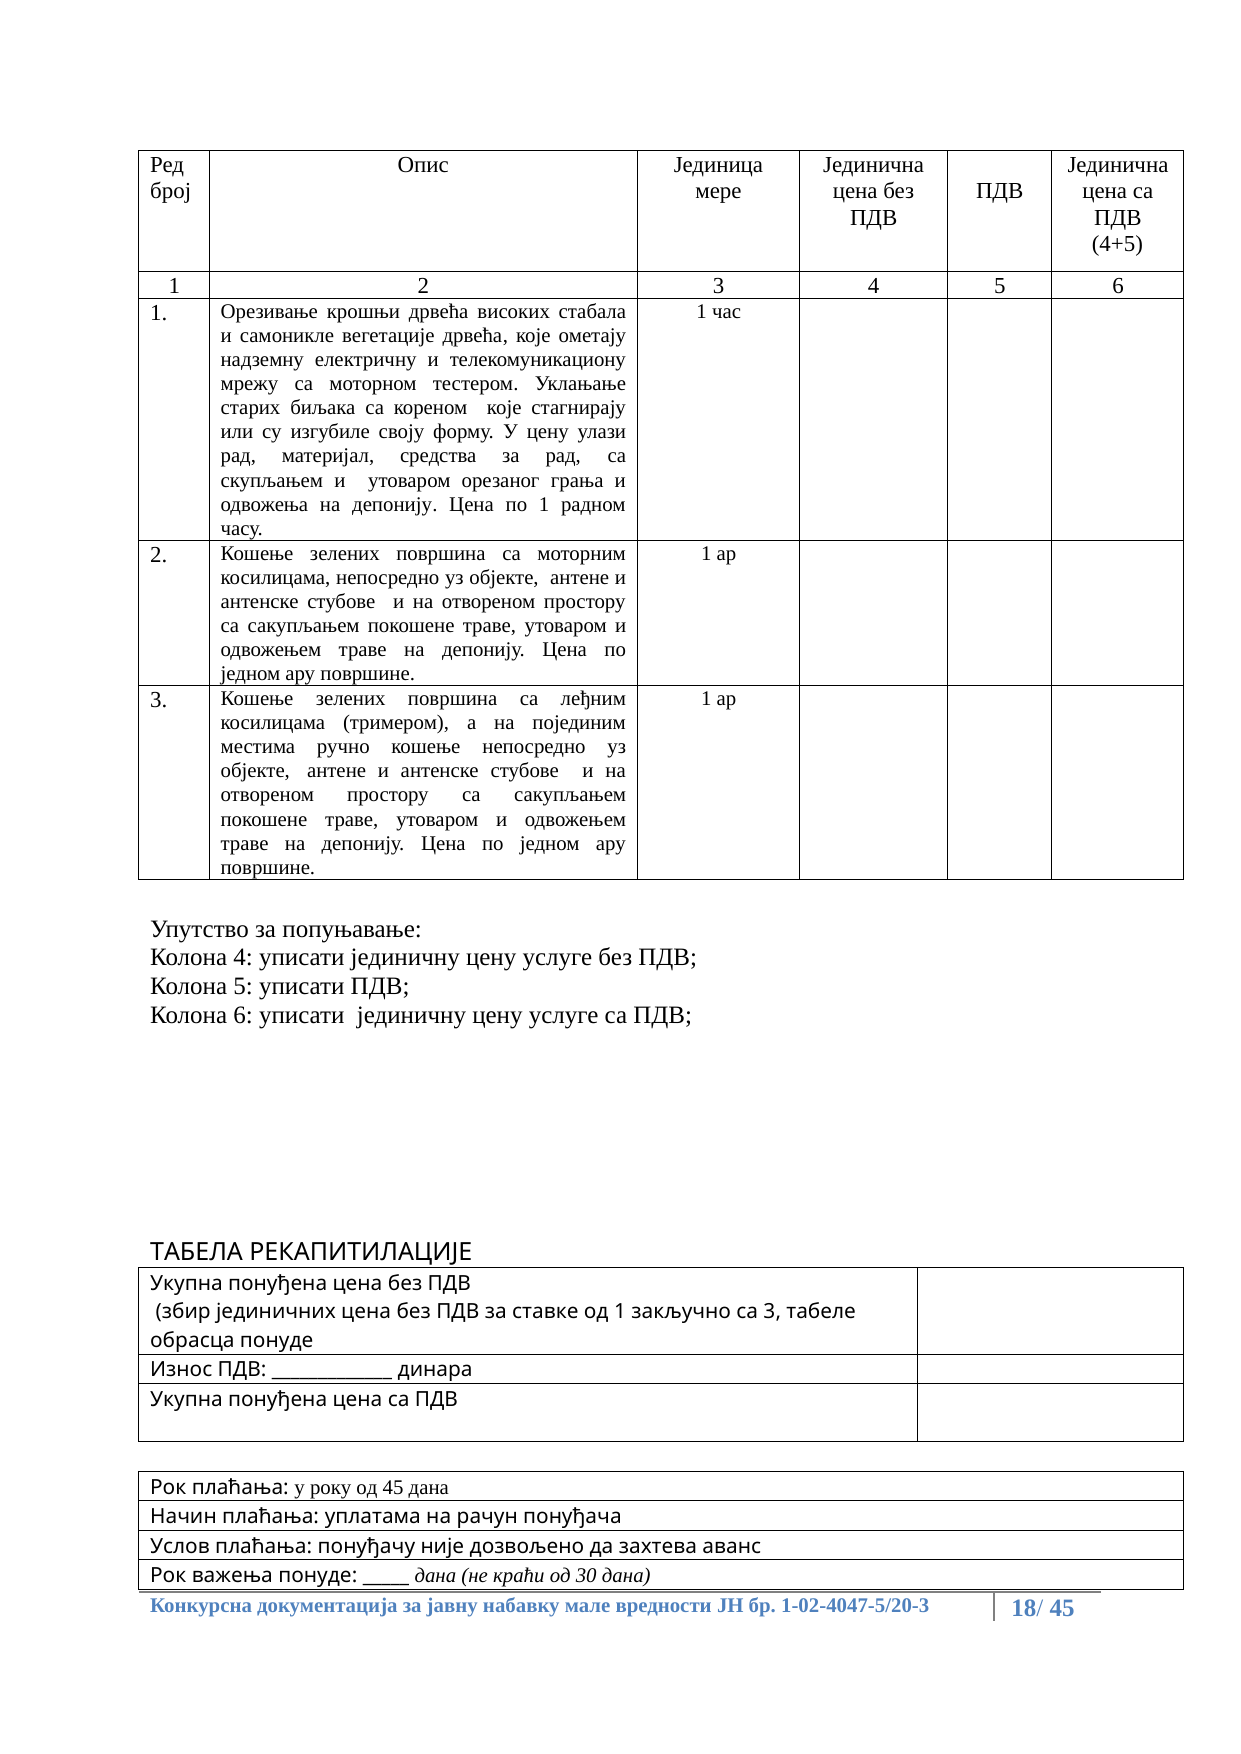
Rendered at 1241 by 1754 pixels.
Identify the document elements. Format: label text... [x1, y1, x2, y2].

table_cell 2. [139, 541, 209, 685]
table_cell [800, 541, 947, 685]
table_header Јединична цена без ПДВ [800, 151, 947, 271]
table_cell Износ ПДВ: _____________ динара [139, 1355, 917, 1383]
table_cell [800, 686, 947, 879]
table_cell 1 ар [638, 541, 799, 685]
table_header ПДВ [948, 151, 1051, 271]
table_header [918, 1268, 1183, 1353]
table_header Рок плаћања: у року од 45 дана [139, 1472, 1183, 1500]
table_header Опис [210, 151, 637, 271]
text ТАБЕЛА РЕКАПИТИЛАЦИЈЕ [150, 1233, 1090, 1267]
table_cell 1 [139, 272, 209, 298]
table_cell 6 [1052, 272, 1183, 298]
table_cell [948, 541, 1051, 685]
text Колона 6: уписати јединичну цену услуге са ПДВ; [150, 1000, 1090, 1029]
table_cell 1 ар [638, 686, 799, 879]
text Колона 4: уписати јединичну цену услуге без ПДВ; [150, 942, 1090, 971]
table_cell [1052, 541, 1183, 685]
table_cell Укупна понуђена цена са ПДВ [139, 1384, 917, 1441]
table_cell 2 [210, 272, 637, 298]
text Упутство за попуњавање: [150, 914, 1090, 942]
table_cell Кошење зелених површина са леђним косилицама (тримером), а на појединим местима ручно кошење непосредно уз објекте, антене и антенске стубове и на отвореном простору са сакупљањем покошене траве, утоваром и одвожењем траве на депонију. Цена по једном ару површине. [210, 686, 637, 879]
table_header Јединичнацена са ПДВ (4+5) [1052, 151, 1183, 271]
text Колона 5: уписати ПДВ; [150, 971, 1090, 1000]
table_cell Начин плаћања: уплатама на рачун понуђача [139, 1501, 1183, 1530]
table_cell 1. [139, 299, 209, 540]
table_cell Услов плаћања: понуђачу није дозвољено да захтева аванс [139, 1531, 1183, 1559]
table_cell 1 час [638, 299, 799, 540]
table_cell [800, 299, 947, 540]
table_header Јединица мере [638, 151, 799, 271]
table_header Ред број [139, 151, 209, 271]
table_cell 3 [638, 272, 799, 298]
table_cell Кошење зелених површина са моторним косилицама, непосредно уз објекте, антене и антенске стубове и на отвореном простору са сакупљањем покошене траве, утоваром и одвожењем траве на депонију. Цена по једном ару површине. [210, 541, 637, 685]
table_cell [948, 299, 1051, 540]
table_cell 5 [948, 272, 1051, 298]
table_cell 4 [800, 272, 947, 298]
table_cell [1052, 686, 1183, 879]
table_header Укупна понуђена цена без ПДВ (збир јединичних цена без ПДВ за ставке од 1 закључно са 3, табеле обрасца понуде [139, 1268, 917, 1353]
table_cell 3. [139, 686, 209, 879]
table_cell [918, 1384, 1183, 1441]
table_cell Рок важења понуде: _____ дана (не краћи од 30 дана) [139, 1560, 1183, 1589]
table_cell [948, 686, 1051, 879]
table_cell Орезивање крошњи дрвећа високих стабала и самоникле вегетације дрвећа, које ометају надземну електричну и телекомуникациону мрежу са моторном тестером. Уклањање старих биљака са кореном које стагнирају или су изгубиле своју форму. У цену улази рад, материјал, средства за рад, са скупљањем и утоваром орезаног грања и одвожења на депонију. Цена по 1 радном часу. [210, 299, 637, 540]
table_cell [1052, 299, 1183, 540]
table_cell [918, 1355, 1183, 1383]
